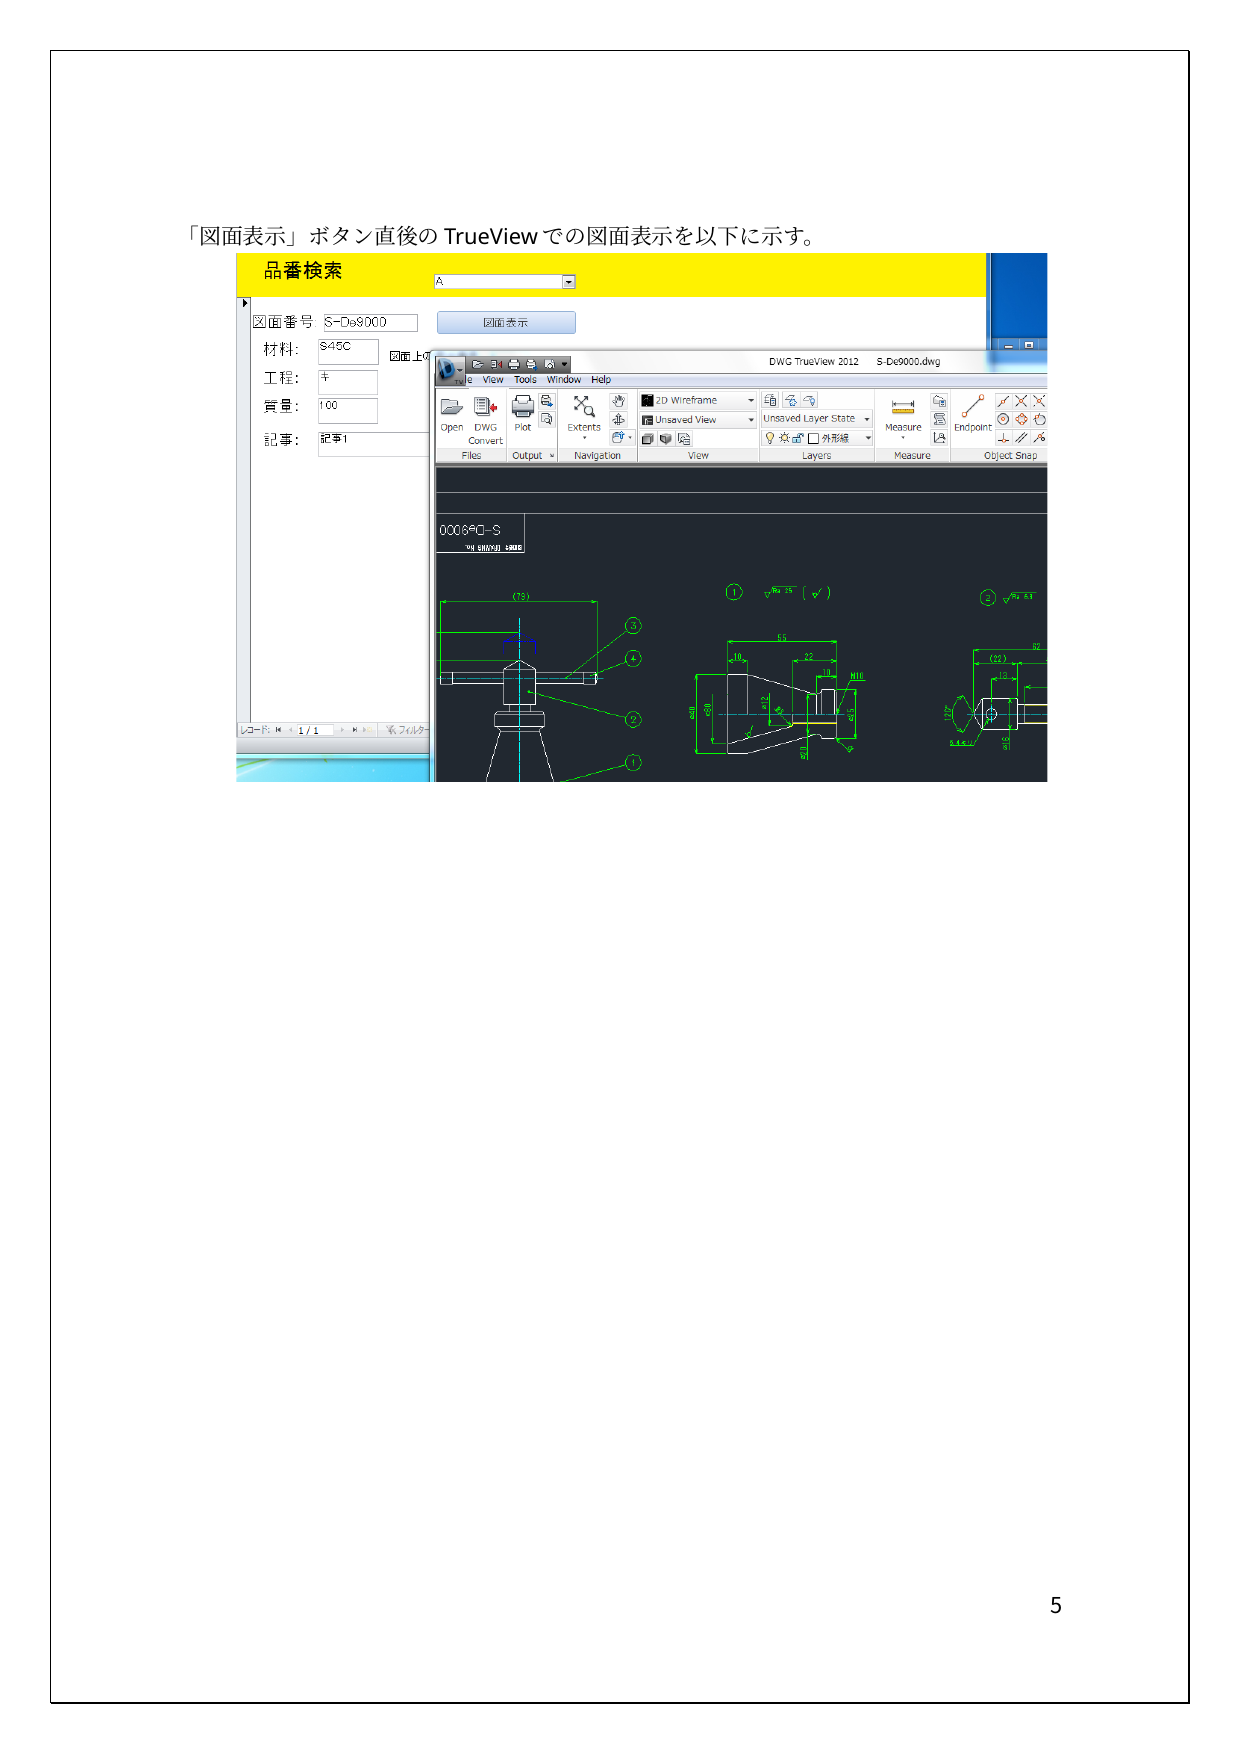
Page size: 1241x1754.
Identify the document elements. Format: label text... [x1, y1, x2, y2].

picture [236, 253, 1048, 782]
text 「図面表示」ボタン直後のTrueViewでの図面表示を以下に示す。 [177, 216, 1062, 254]
